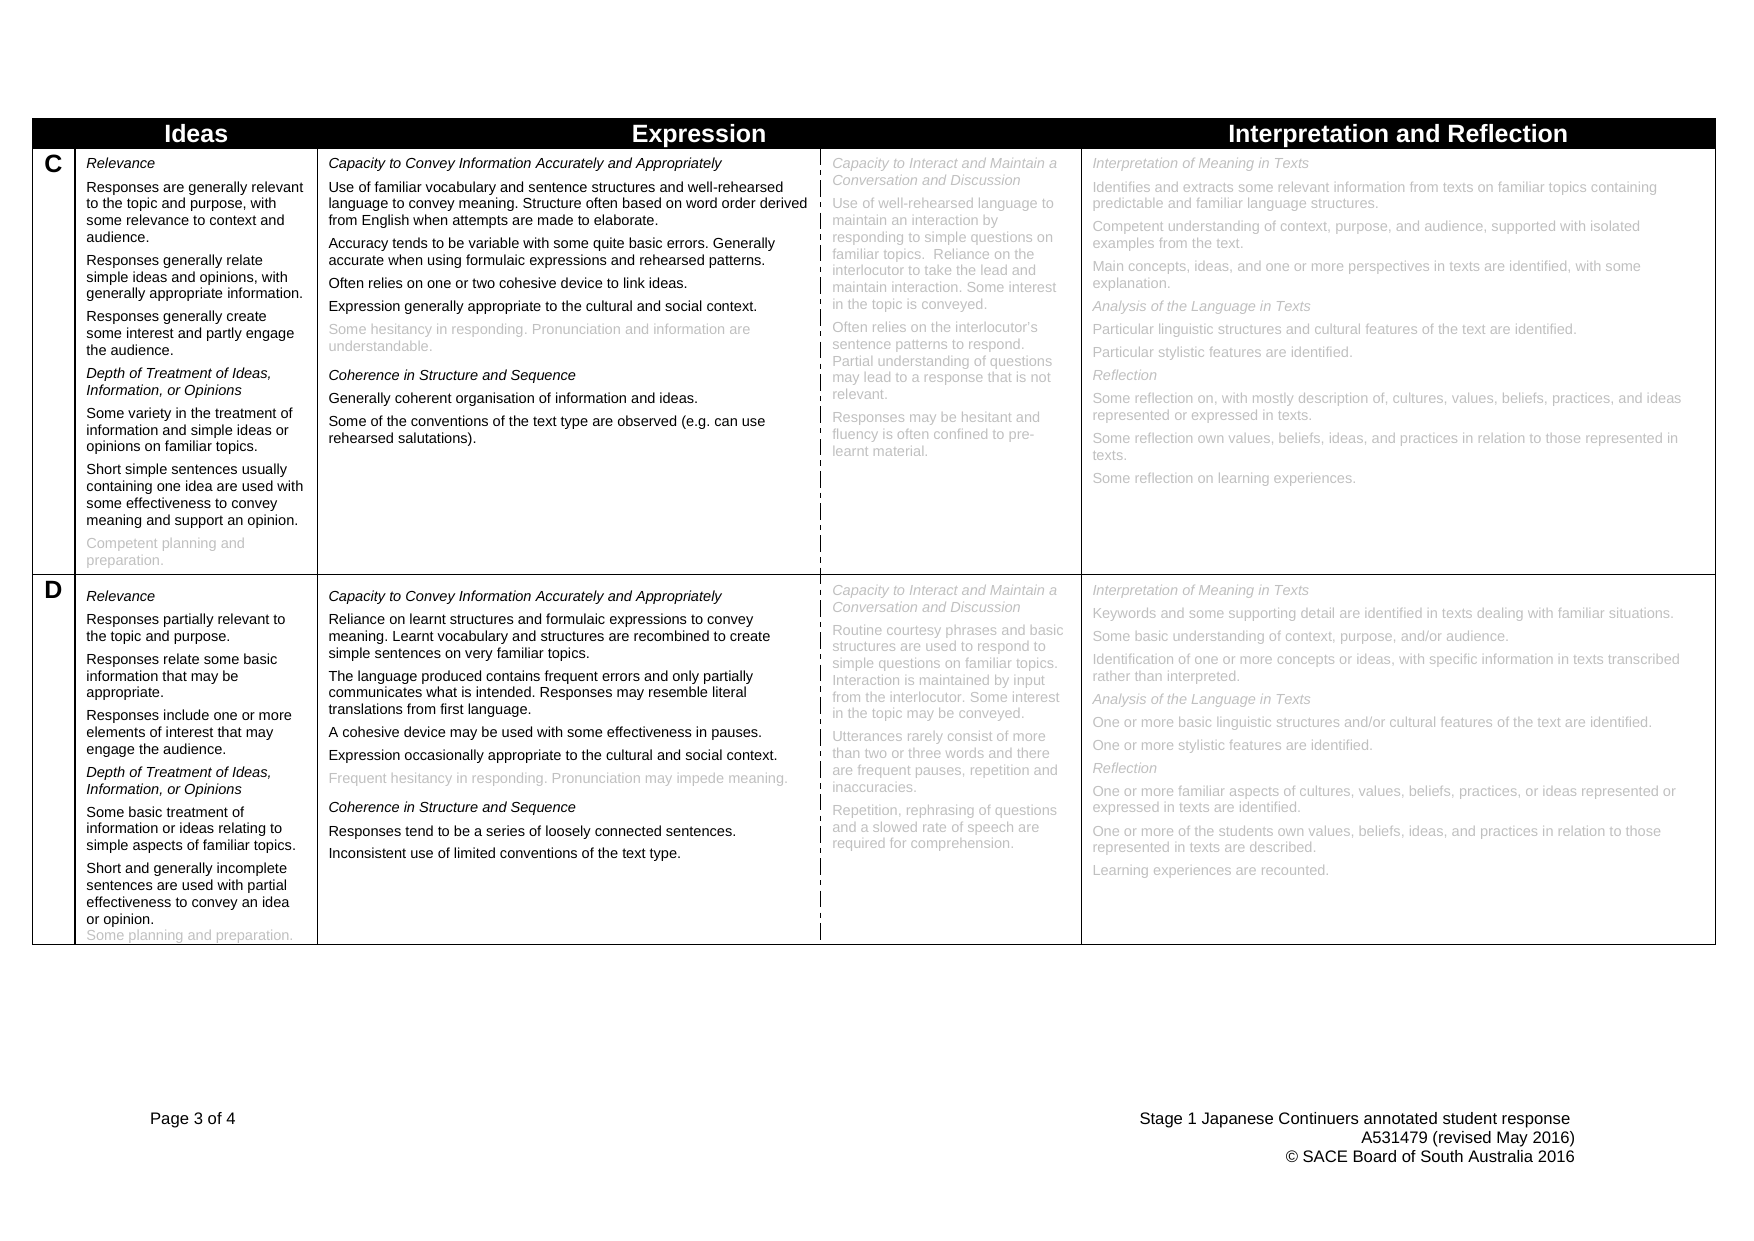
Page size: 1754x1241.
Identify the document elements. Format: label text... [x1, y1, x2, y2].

table_cell C [33, 149, 74, 574]
table_cell Relevance Responses partially relevant to the topic and purpose. Responses relate some basic information that may be appropriate. Responses include one or more elements of interest that may engage the audience. Depth of Treatment of Ideas, Information, or Opinions Some basic treatment of information or ideas relating to simple aspects of familiar topics. Short and generally incomplete sentences are used with partial effectiveness to convey an idea or opinion. Some planning and preparation. [76, 575, 317, 944]
table_header Interpretation and Reflection [1082, 119, 1715, 148]
table_header Expression [318, 119, 1081, 148]
table_cell Interpretation of Meaning in Texts Keywords and some supporting detail are identified in texts dealing with familiar situations. Some basic understanding of context, purpose, and/or audience. Identification of one or more concepts or ideas, with specific information in texts transcribed rather than interpreted. Analysis of the Language in Texts One or more basic linguistic structures and/or cultural features of the text are identified. One or more stylistic features are identified. Reflection One or more familiar aspects of cultures, values, beliefs, practices, or ideas represented or expressed in texts are identified. One or more of the students own values, beliefs, ideas, and practices in relation to those represented in texts are described. Learning experiences are recounted. [1082, 575, 1715, 944]
table_header Ideas [76, 119, 317, 148]
table_cell Capacity to Interact and Maintain a Conversation and Discussion Use of well-rehearsed language to maintain an interaction by responding to simple questions on familiar topics. Reliance on the interlocutor to take the lead and maintain interaction. Some interest in the topic is conveyed. Often relies on the interlocutor’s sentence patterns to respond. Partial understanding of questions may lead to a response that is not relevant. Responses may be hesitant and fluency is often confined to pre-learnt material. [821, 149, 1081, 574]
table_cell D [33, 575, 74, 944]
table_cell Capacity to Convey Information Accurately and Appropriately Use of familiar vocabulary and sentence structures and well-rehearsed language to convey meaning. Structure often based on word order derived from English when attempts are made to elaborate. Accuracy tends to be variable with some quite basic errors. Generally accurate when using formulaic expressions and rehearsed patterns. Often relies on one or two cohesive device to link ideas. Expression generally appropriate to the cultural and social context. Some hesitancy in responding. Pronunciation and information are understandable. Coherence in Structure and Sequence Generally coherent organisation of information and ideas. Some of the conventions of the text type are observed (e.g. can use rehearsed salutations). [318, 149, 821, 574]
table_cell Capacity to Convey Information Accurately and Appropriately Reliance on learnt structures and formulaic expressions to convey meaning. Learnt vocabulary and structures are recombined to create simple sentences on very familiar topics. The language produced contains frequent errors and only partially communicates what is intended. Responses may resemble literal translations from first language. A cohesive device may be used with some effectiveness in pauses. Expression occasionally appropriate to the cultural and social context. Frequent hesitancy in responding. Pronunciation may impede meaning. Coherence in Structure and Sequence Responses tend to be a series of loosely connected sentences. Inconsistent use of limited conventions of the text type. [318, 575, 821, 944]
table_cell Capacity to Interact and Maintain a Conversation and Discussion Routine courtesy phrases and basic structures are used to respond to simple questions on familiar topics. Interaction is maintained by input from the interlocutor. Some interest in the topic may be conveyed. Utterances rarely consist of more than two or three words and there are frequent pauses, repetition and inaccuracies. Repetition, rephrasing of questions and a slowed rate of speech are required for comprehension. [821, 575, 1081, 944]
table_header [33, 119, 74, 148]
table_cell Relevance Responses are generally relevant to the topic and purpose, with some relevance to context and audience. Responses generally relate simple ideas and opinions, with generally appropriate information. Responses generally create some interest and partly engage the audience. Depth of Treatment of Ideas, Information, or Opinions Some variety in the treatment of information and simple ideas or opinions on familiar topics. Short simple sentences usually containing one idea are used with some effectiveness to convey meaning and support an opinion. Competent planning and preparation. [76, 149, 317, 574]
table_cell Interpretation of Meaning in Texts Identifies and extracts some relevant information from texts on familiar topics containing predictable and familiar language structures. Competent understanding of context, purpose, and audience, supported with isolated examples from the text. Main concepts, ideas, and one or more perspectives in texts are identified, with some explanation. Analysis of the Language in Texts Particular linguistic structures and cultural features of the text are identified. Particular stylistic features are identified. Reflection Some reflection on, with mostly description of, cultures, values, beliefs, practices, and ideas represented or expressed in texts. Some reflection own values, beliefs, ideas, and practices in relation to those represented in texts. Some reflection on learning experiences. [1082, 149, 1715, 574]
